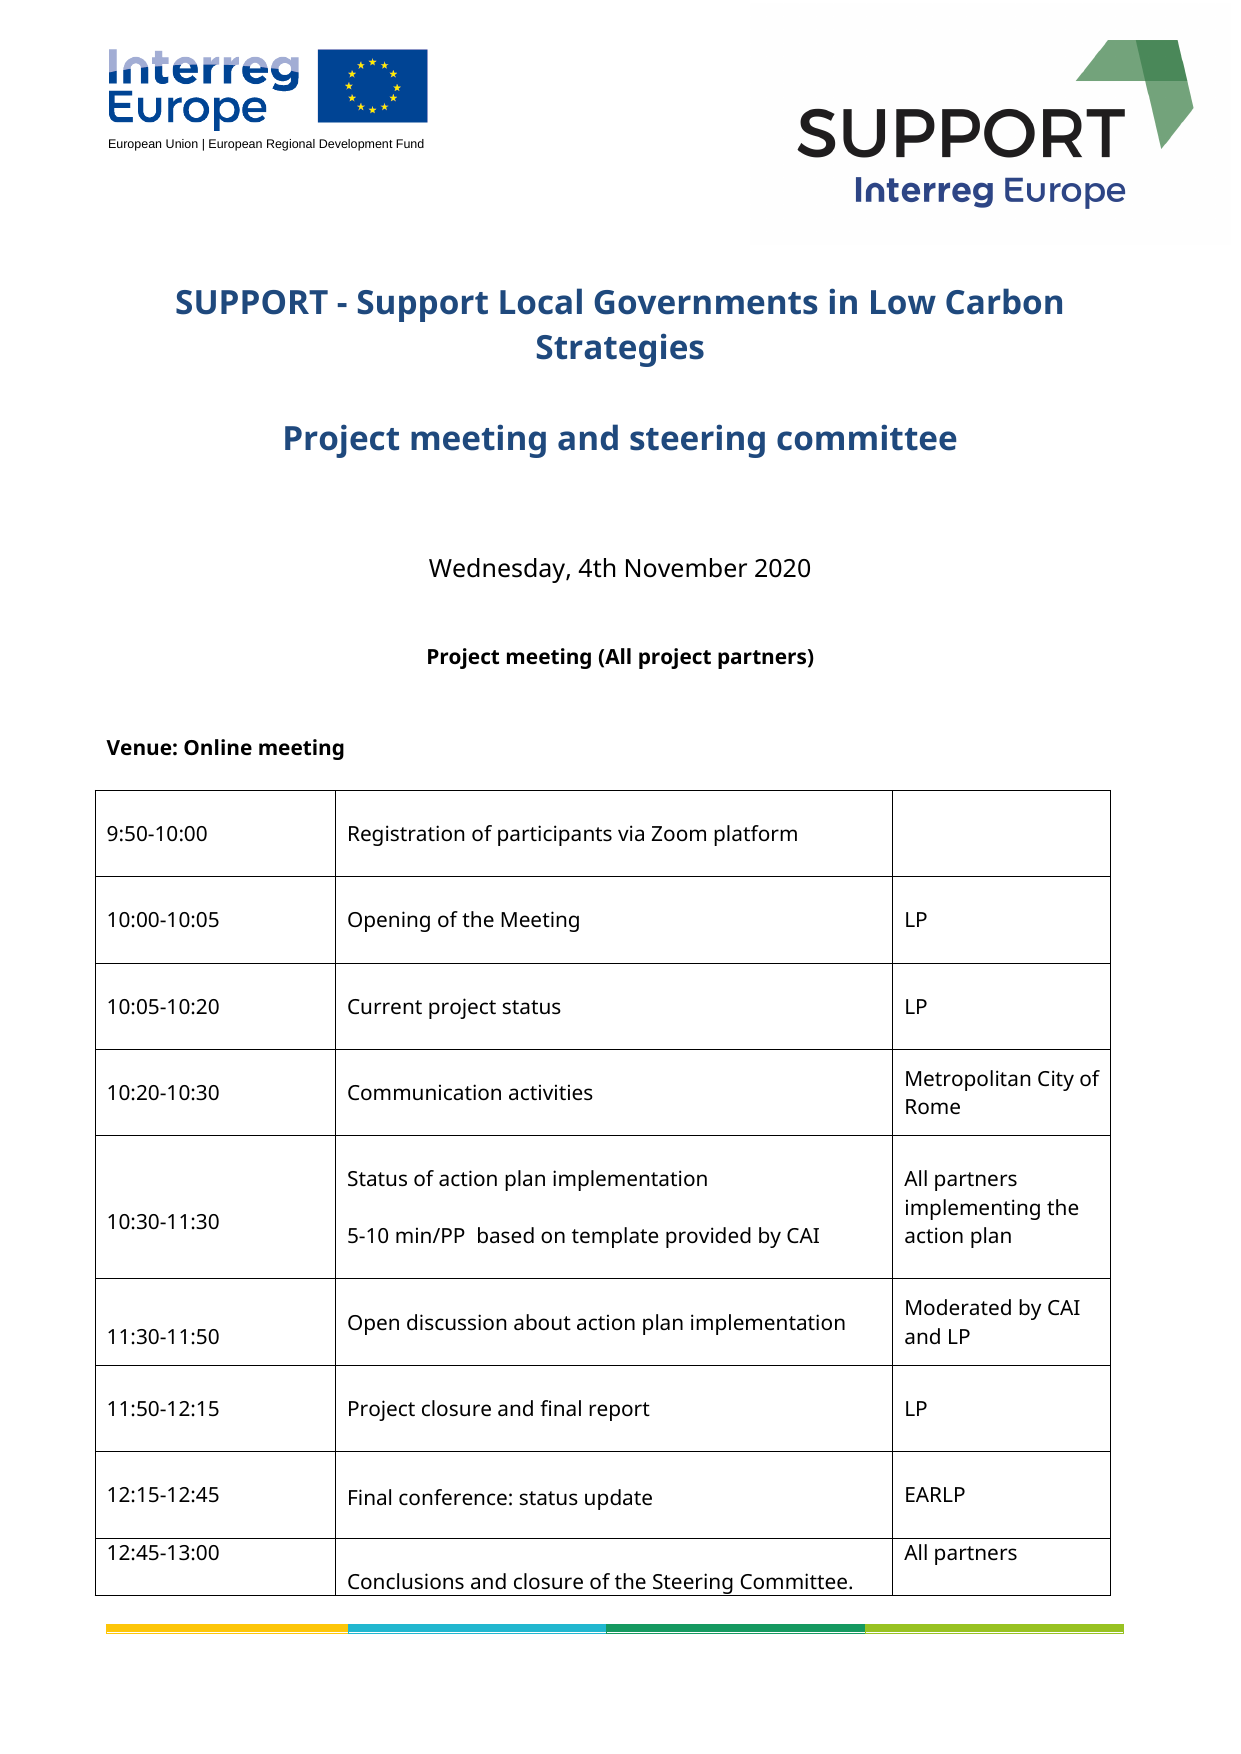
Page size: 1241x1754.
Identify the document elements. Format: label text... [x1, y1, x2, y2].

table_cell 10:00-10:05 [96, 877, 335, 962]
table_cell 11:30-11:50 [96, 1279, 335, 1365]
table_cell LP [893, 964, 1110, 1049]
picture [109, 46, 430, 131]
table_cell Current project status [336, 964, 892, 1049]
text Venue: Online meeting [106, 733, 1134, 761]
text Wednesday, 4th November 2020 [106, 551, 1134, 585]
table_header 9:50-10:00 [96, 791, 335, 876]
text Project meeting (All project partners) [106, 642, 1134, 670]
table_header Registration of participants via Zoom platform [336, 791, 892, 876]
text SUPPORT - Support Local Governments in Low Carbon Strategies [106, 278, 1134, 369]
table_cell LP [893, 1366, 1110, 1451]
table_cell Opening of the Meeting [336, 877, 892, 962]
table_cell Status of action plan implementation 5-10 min/PP based on template provided by CAI [336, 1136, 892, 1278]
table_cell All partners [893, 1539, 1110, 1595]
table_cell Project closure and final report [336, 1366, 892, 1451]
table_cell 10:30-11:30 [96, 1136, 335, 1278]
table_cell Metropolitan City of Rome [893, 1050, 1110, 1135]
table_header [893, 791, 1110, 876]
table_cell All partners implementing the action plan [893, 1136, 1110, 1278]
table_cell 11:50-12:15 [96, 1366, 335, 1451]
picture [750, 3, 1232, 245]
table_cell LP [893, 877, 1110, 962]
table_cell 12:45-13:00 [96, 1539, 335, 1595]
table_cell Final conference: status update [336, 1452, 892, 1537]
table_cell 10:20-10:30 [96, 1050, 335, 1135]
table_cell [336, 1539, 892, 1595]
table_cell Communication activities [336, 1050, 892, 1135]
text Project meeting and steering committee [106, 415, 1134, 460]
table_cell EARLP [893, 1452, 1110, 1537]
table_cell 10:05-10:20 [96, 964, 335, 1049]
table_cell Open discussion about action plan implementation [336, 1279, 892, 1365]
table_cell 12:15-12:45 [96, 1452, 335, 1537]
table_cell Moderated by CAI and LP [893, 1279, 1110, 1365]
